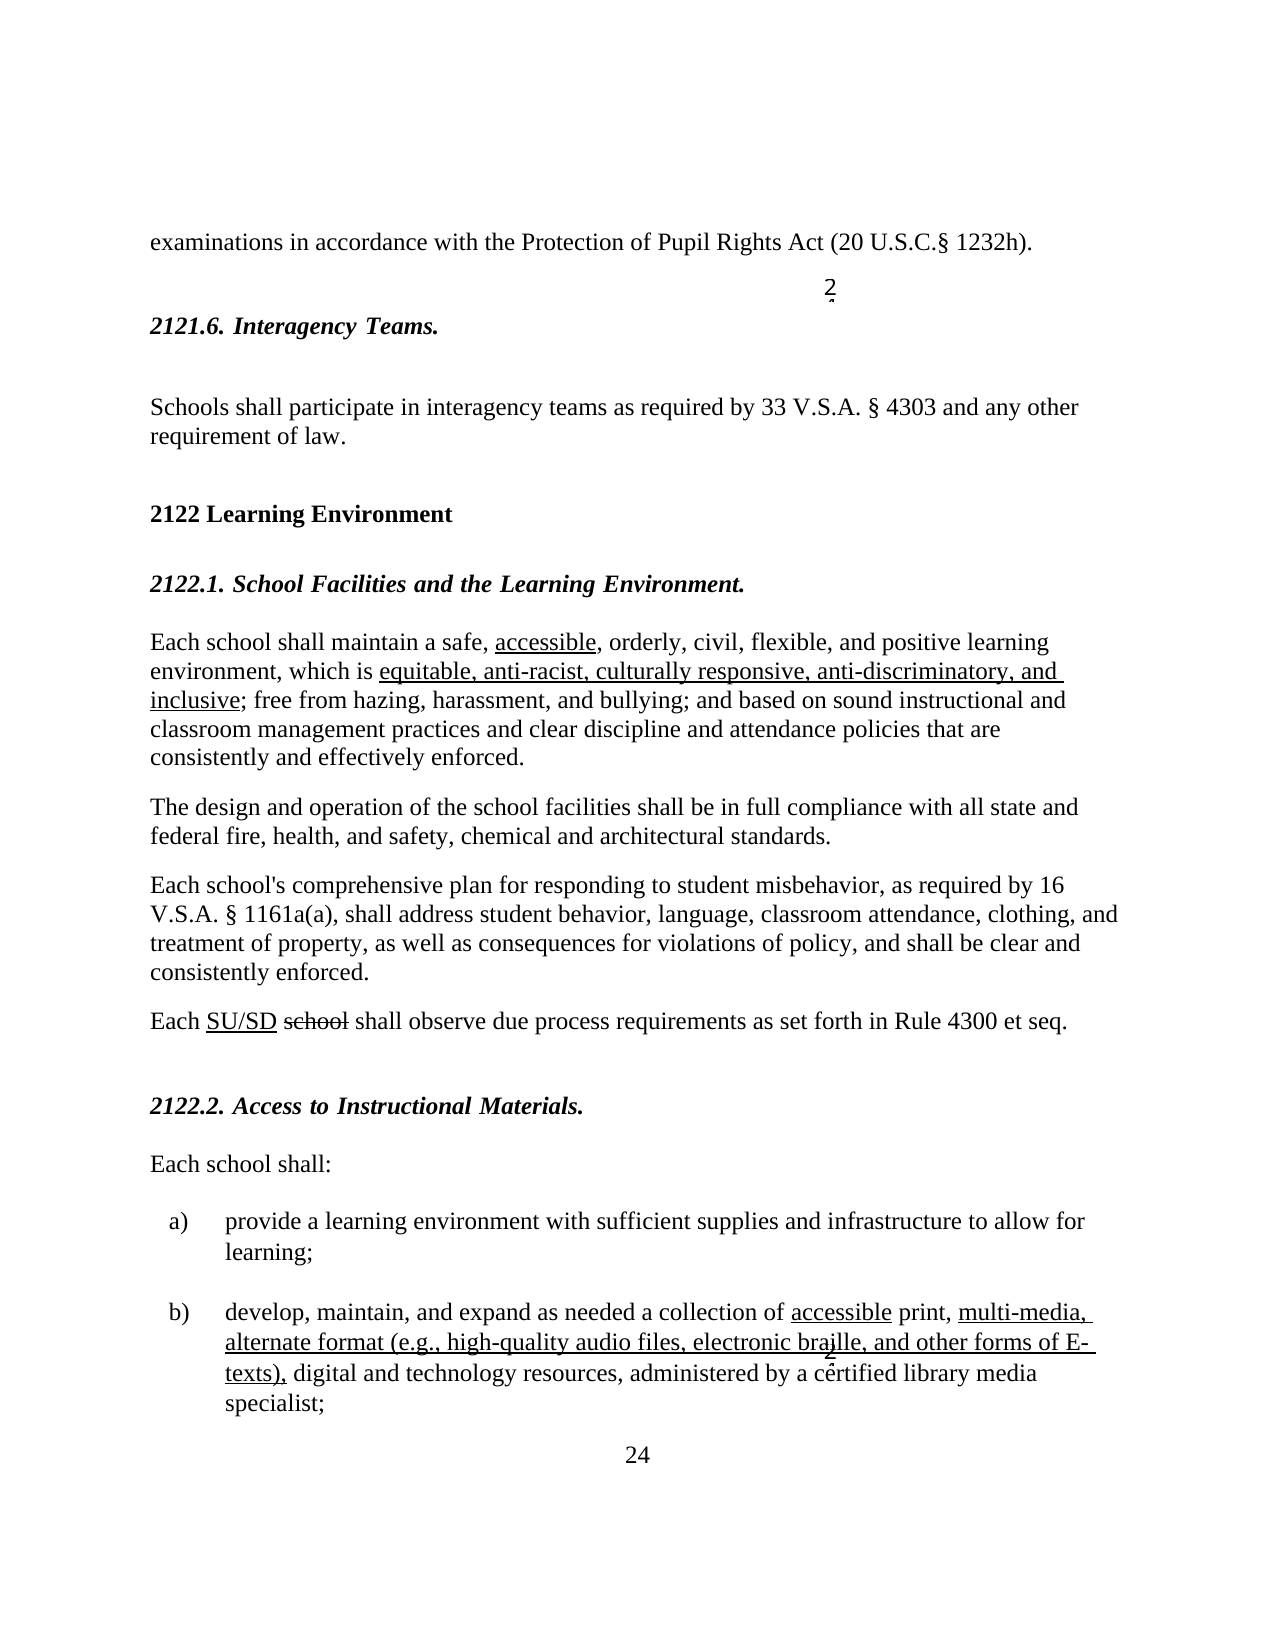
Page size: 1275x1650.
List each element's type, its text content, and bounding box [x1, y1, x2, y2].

text Schools shall participate in interagency teams as required by 33 V.S.A. § 4303 and any other requirement of law. [150, 392, 1125, 449]
list develop, maintain, and expand as needed a collection of accessible print, multi-media, alternate format (e.g., high-quality audio files, electronic braille, and other forms of E- texts), digital and technology resources, administered by a certified library media specialist; [169, 1297, 1125, 1417]
text Each school shall maintain a safe, accessible, orderly, civil, flexible, and positive learning environment, which is equitable, anti-racist, culturally responsive, anti-discriminatory, and inclusive; free from hazing, harassment, and bullying; and based on sound instructional and classroom management practices and clear discipline and attendance policies that are consistently and effectively enforced. [150, 627, 1125, 771]
text Each SU/SD school shall observe due process requirements as set forth in Rule 4300 et seq. [150, 1006, 1125, 1035]
subtitle 2121.6. Interagency Teams. [150, 311, 1125, 340]
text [150, 227, 1125, 255]
list provide a learning environment with sufficient supplies and infrastructure to allow for learning; [169, 1206, 1125, 1266]
text Each school shall: [150, 1149, 1125, 1177]
subtitle 2122.2. Access to Instructional Materials. [150, 1091, 1125, 1120]
subtitle 2122 Learning Environment [150, 499, 1125, 528]
subtitle 2122.1. School Facilities and the Learning Environment. [150, 569, 1125, 598]
text The design and operation of the school facilities shall be in full compliance with all state and federal fire, health, and safety, chemical and architectural standards. [150, 792, 1125, 849]
text Each school's comprehensive plan for responding to student misbehavior, as required by 16 V.S.A. § 1161a(a), shall address student behavior, language, classroom attendance, clothing, and treatment of property, as well as consequences for violations of policy, and shall be clear and consistently enforced. [150, 870, 1125, 985]
